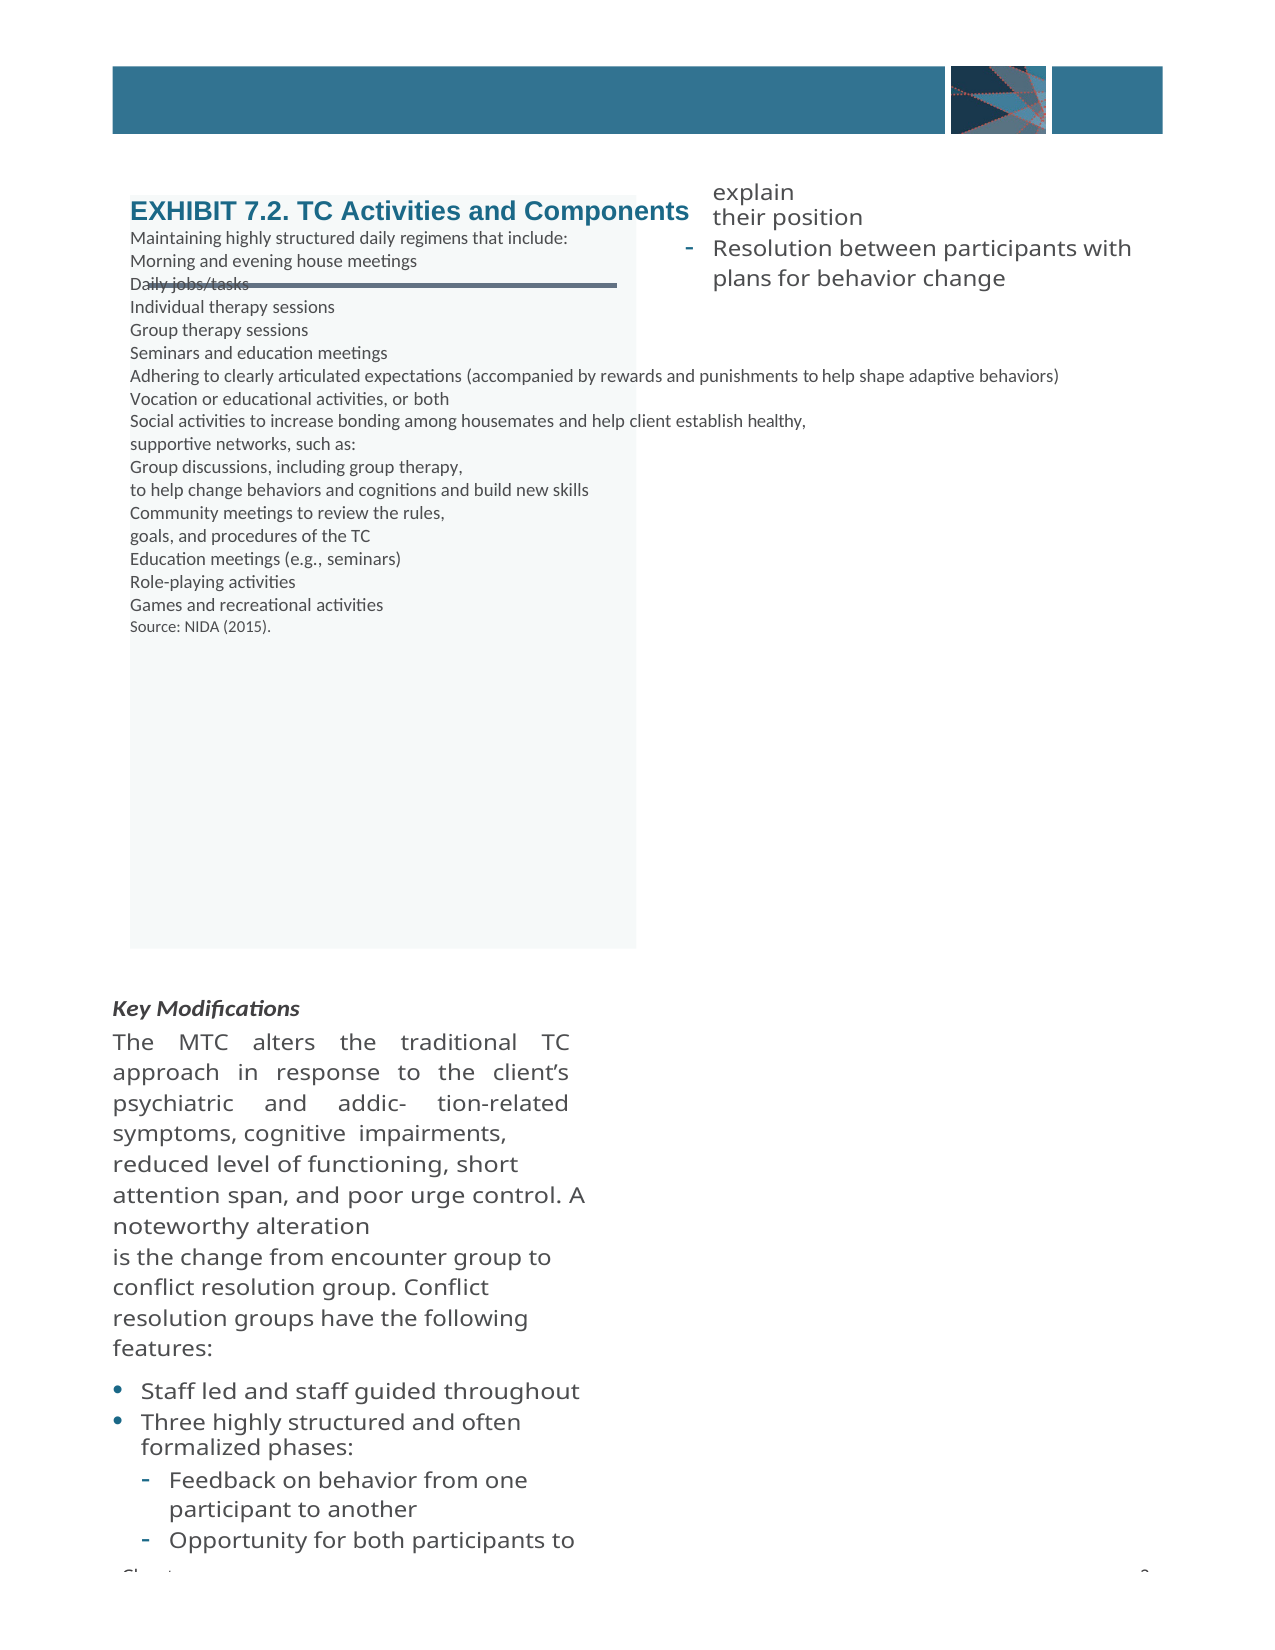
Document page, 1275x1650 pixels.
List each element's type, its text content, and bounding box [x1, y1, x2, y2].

list Feedback on behavior from one participant to another [141, 1462, 595, 1524]
text their position [712, 207, 1175, 231]
picture [951, 66, 1046, 134]
text is the change from encounter group to conﬂict resolution group. Conﬂict resolution groups have the following features: [112, 1242, 604, 1363]
list Opportunity for both participants to explain [684, 177, 1175, 207]
subtitle Key Modifications [112, 994, 608, 1022]
list Three highly structured and often formalized phases: [112, 1408, 579, 1462]
list Staff led and staff guided throughout [112, 1373, 608, 1406]
list Resolution between participants with plans for behavior change [684, 231, 1158, 293]
text The MTC alters the traditional TC approach in response to the client’s psychiatric and addic- tion-related symptoms, cognitive impairments, [112, 1027, 570, 1148]
list Opportunity for both participants to explain [141, 1524, 608, 1554]
text reduced level of functioning, short attention span, and poor urge control. A noteworthy alteration [112, 1149, 604, 1241]
